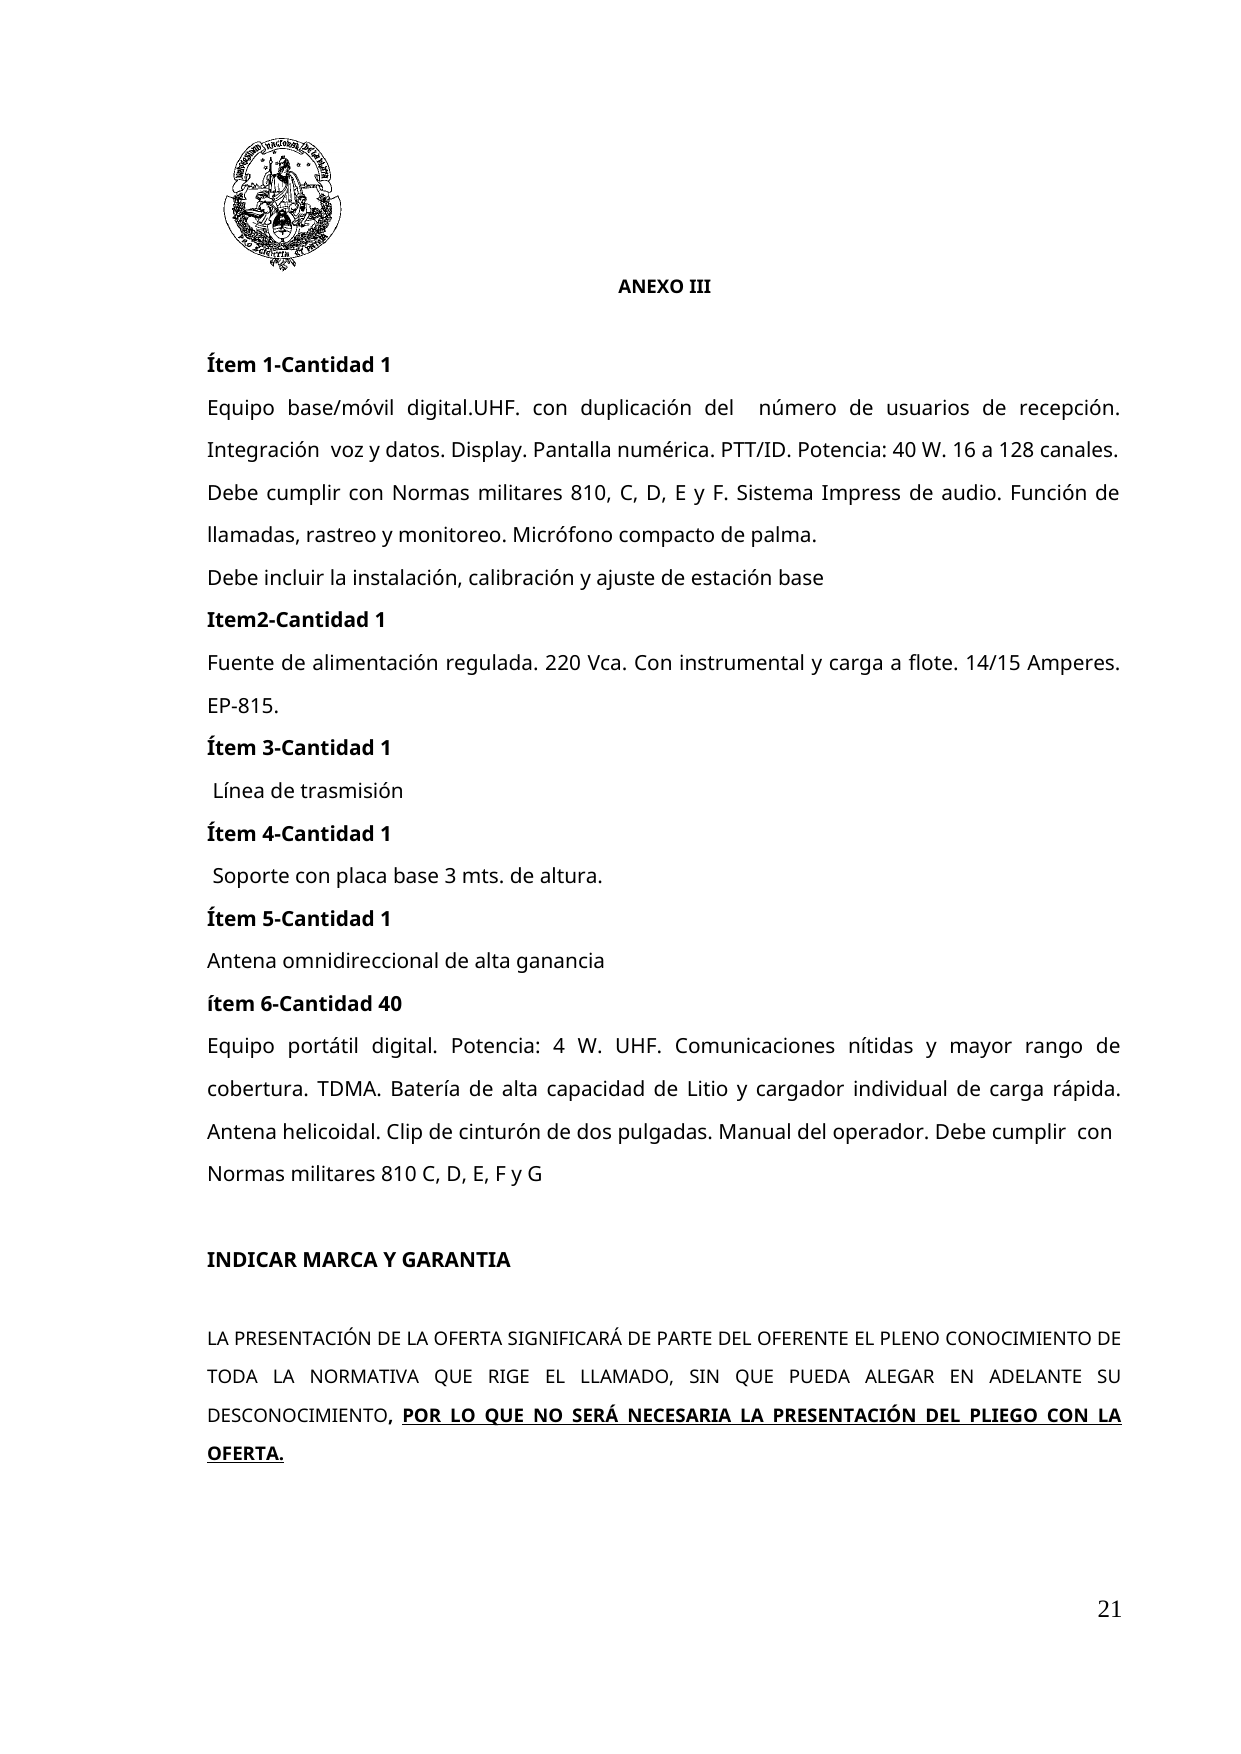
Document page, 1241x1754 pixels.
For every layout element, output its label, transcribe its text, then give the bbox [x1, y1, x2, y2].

text Debe cumplir con Normas militares 810, C, D, E y F. Sistema Impress de audio. Función de llamadas, rastreo y monitoreo. Micrófono compacto de palma. [207, 478, 1122, 549]
text Equipo portátil digital. Potencia: 4 W. UHF. Comunicaciones nítidas y mayor rango de cobertura. TDMA. Batería de alta capacidad de Litio y cargador individual de carga rápida. Antena helicoidal. Clip de cinturón de dos pulgadas. Manual del operador. Debe cumplir con [207, 1032, 1122, 1145]
text Línea de trasmisión [207, 776, 1122, 804]
picture [206, 132, 357, 274]
text Soporte con placa base 3 mts. de altura. [207, 861, 1122, 890]
text Fuente de alimentación regulada. 220 Vca. Con instrumental y carga a flote. 14/15 Amperes. EP-815. [207, 648, 1122, 719]
text Antena omnidireccional de alta ganancia [207, 946, 1122, 975]
text Ítem 5-Cantidad 1 [207, 904, 1122, 932]
text ANEXO III [207, 273, 1122, 299]
text LA PRESENTACIÓN DE LA OFERTA SIGNIFICARÁ DE PARTE DEL OFERENTE EL PLENO CONOCIMIENTO DE TODA LA NORMATIVA QUE RIGE EL LLAMADO, SIN QUE PUEDA ALEGAR EN ADELANTE SU DESCONOCIMIENTO, POR LO QUE NO SERÁ NECESARIA LA PRESENTACIÓN DEL PLIEGO CON LA OFERTA. [207, 1326, 1122, 1466]
text Ítem 3-Cantidad 1 [207, 733, 1122, 762]
text Ítem 1-Cantidad 1 [207, 350, 1122, 378]
text Normas militares 810 C, D, E, F y G [207, 1159, 1122, 1188]
text INDICAR MARCA Y GARANTIA [207, 1245, 1122, 1273]
text Equipo base/móvil digital.UHF. con duplicación del número de usuarios de recepción. Integración voz y datos. Display. Pantalla numérica. PTT/ID. Potencia: 40 W. 16 a 128 canales. [207, 393, 1122, 464]
text ítem 6-Cantidad 40 [207, 989, 1122, 1017]
text Item2-Cantidad 1 [207, 606, 1122, 634]
text Debe incluir la instalación, calibración y ajuste de estación base [207, 563, 1122, 591]
text Ítem 4-Cantidad 1 [207, 819, 1122, 847]
